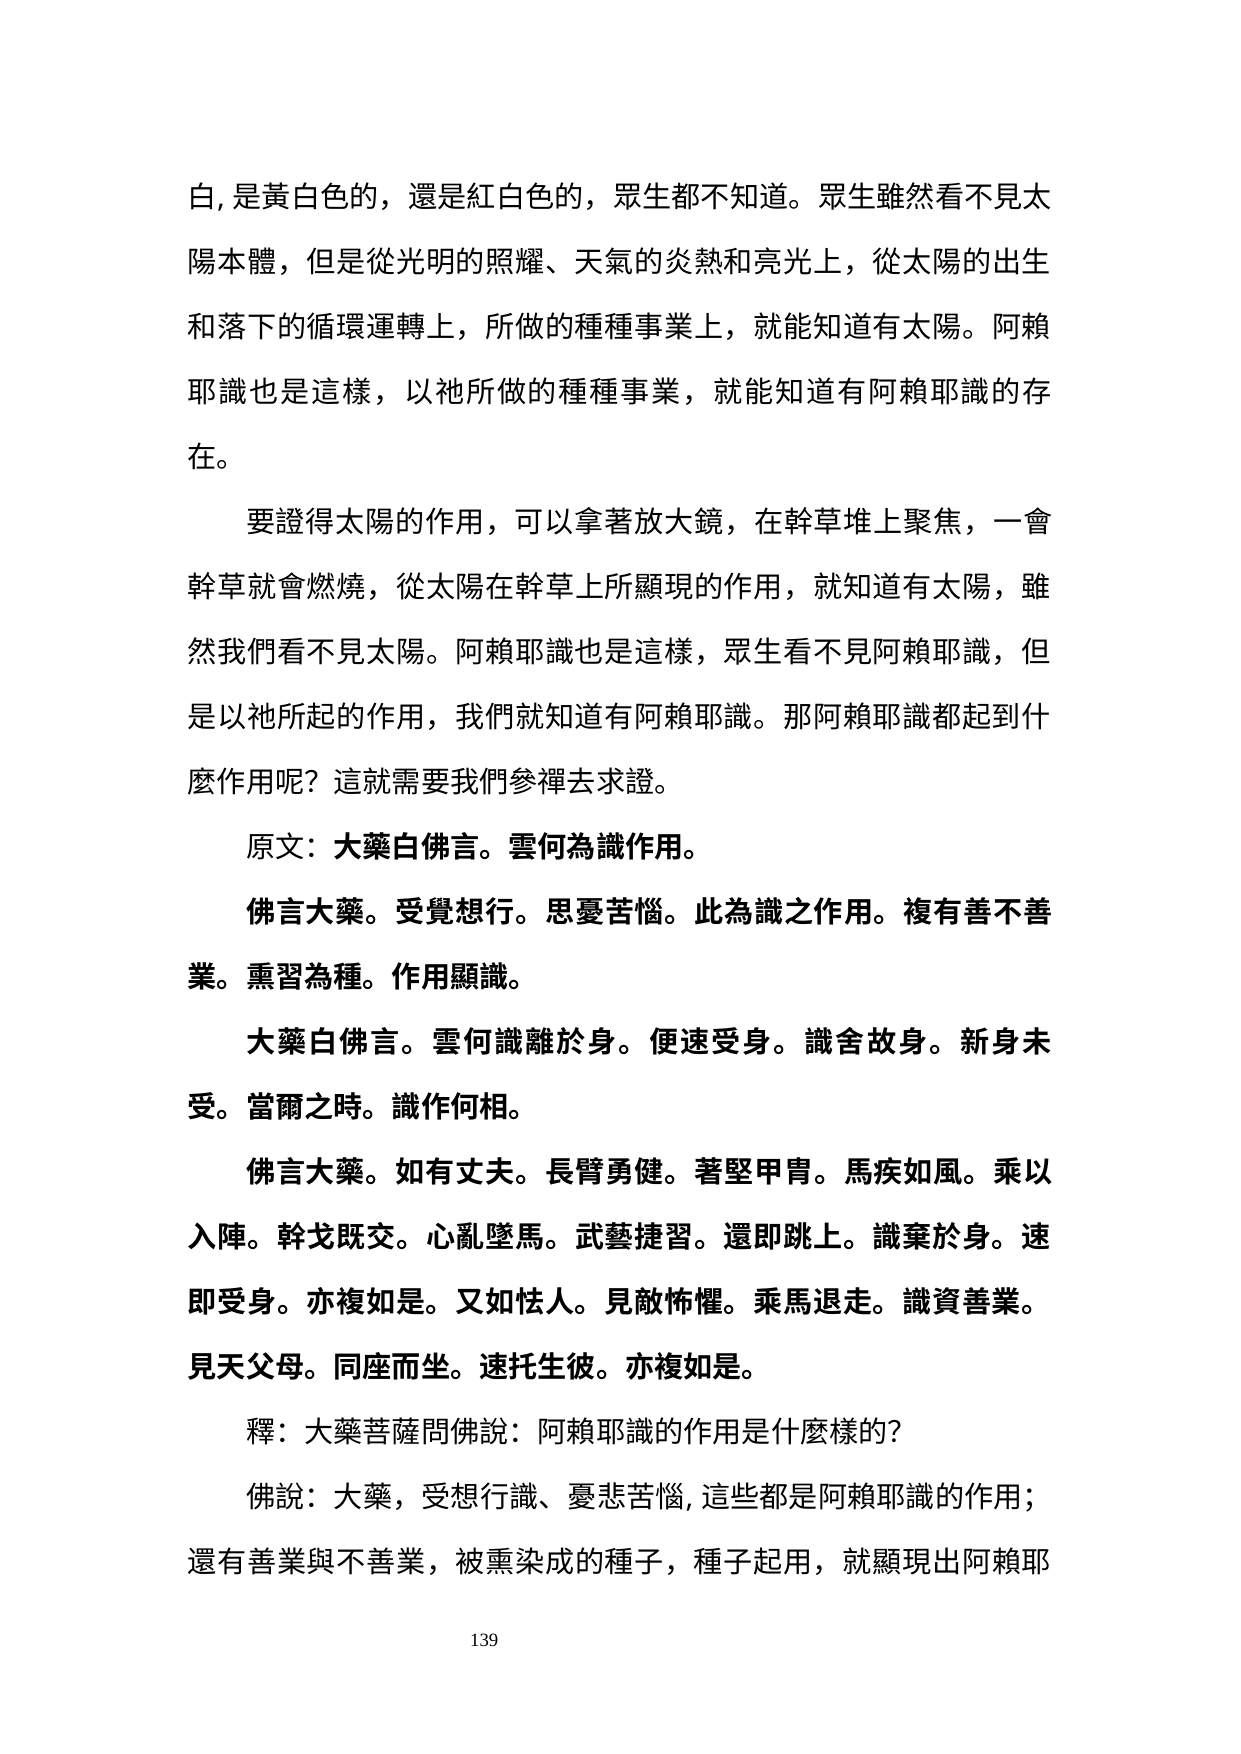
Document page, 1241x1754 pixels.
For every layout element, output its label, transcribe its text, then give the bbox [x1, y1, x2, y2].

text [187, 1462, 1053, 1592]
text 佛言大藥。受覺想行。思憂苦惱。此為識之作用。複有善不善業。熏習為種。作用顯識。 [187, 877, 1053, 1007]
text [187, 162, 1053, 487]
text 要證得太陽的作用，可以拿著放大鏡，在幹草堆上聚焦，一會幹草就會燃燒，從太陽在幹草上所顯現的作用，就知道有太陽，雖然我們看不見太陽。阿賴耶識也是這樣，眾生看不見阿賴耶識，但是以祂所起的作用，我們就知道有阿賴耶識。那阿賴耶識都起到什麼作用呢？這就需要我們參禪去求證。 [187, 487, 1053, 812]
text 佛言大藥。如有丈夫。長臂勇健。著堅甲胄。馬疾如風。乘以入陣。幹戈既交。心亂墜馬。武藝捷習。還即跳上。識棄於身。速即受身。亦複如是。又如怯人。見敵怖懼。乘馬退走。識資善業。見天父母。同座而坐。速托生彼。亦複如是。 [187, 1137, 1053, 1397]
text 大藥白佛言。雲何識離於身。便速受身。識舍故身。新身未受。當爾之時。識作何相。 [187, 1007, 1053, 1137]
text 釋：大藥菩薩問佛說：阿賴耶識的作用是什麼樣的？ [187, 1397, 1053, 1462]
text 原文：大藥白佛言。雲何為識作用。 [187, 812, 1053, 877]
